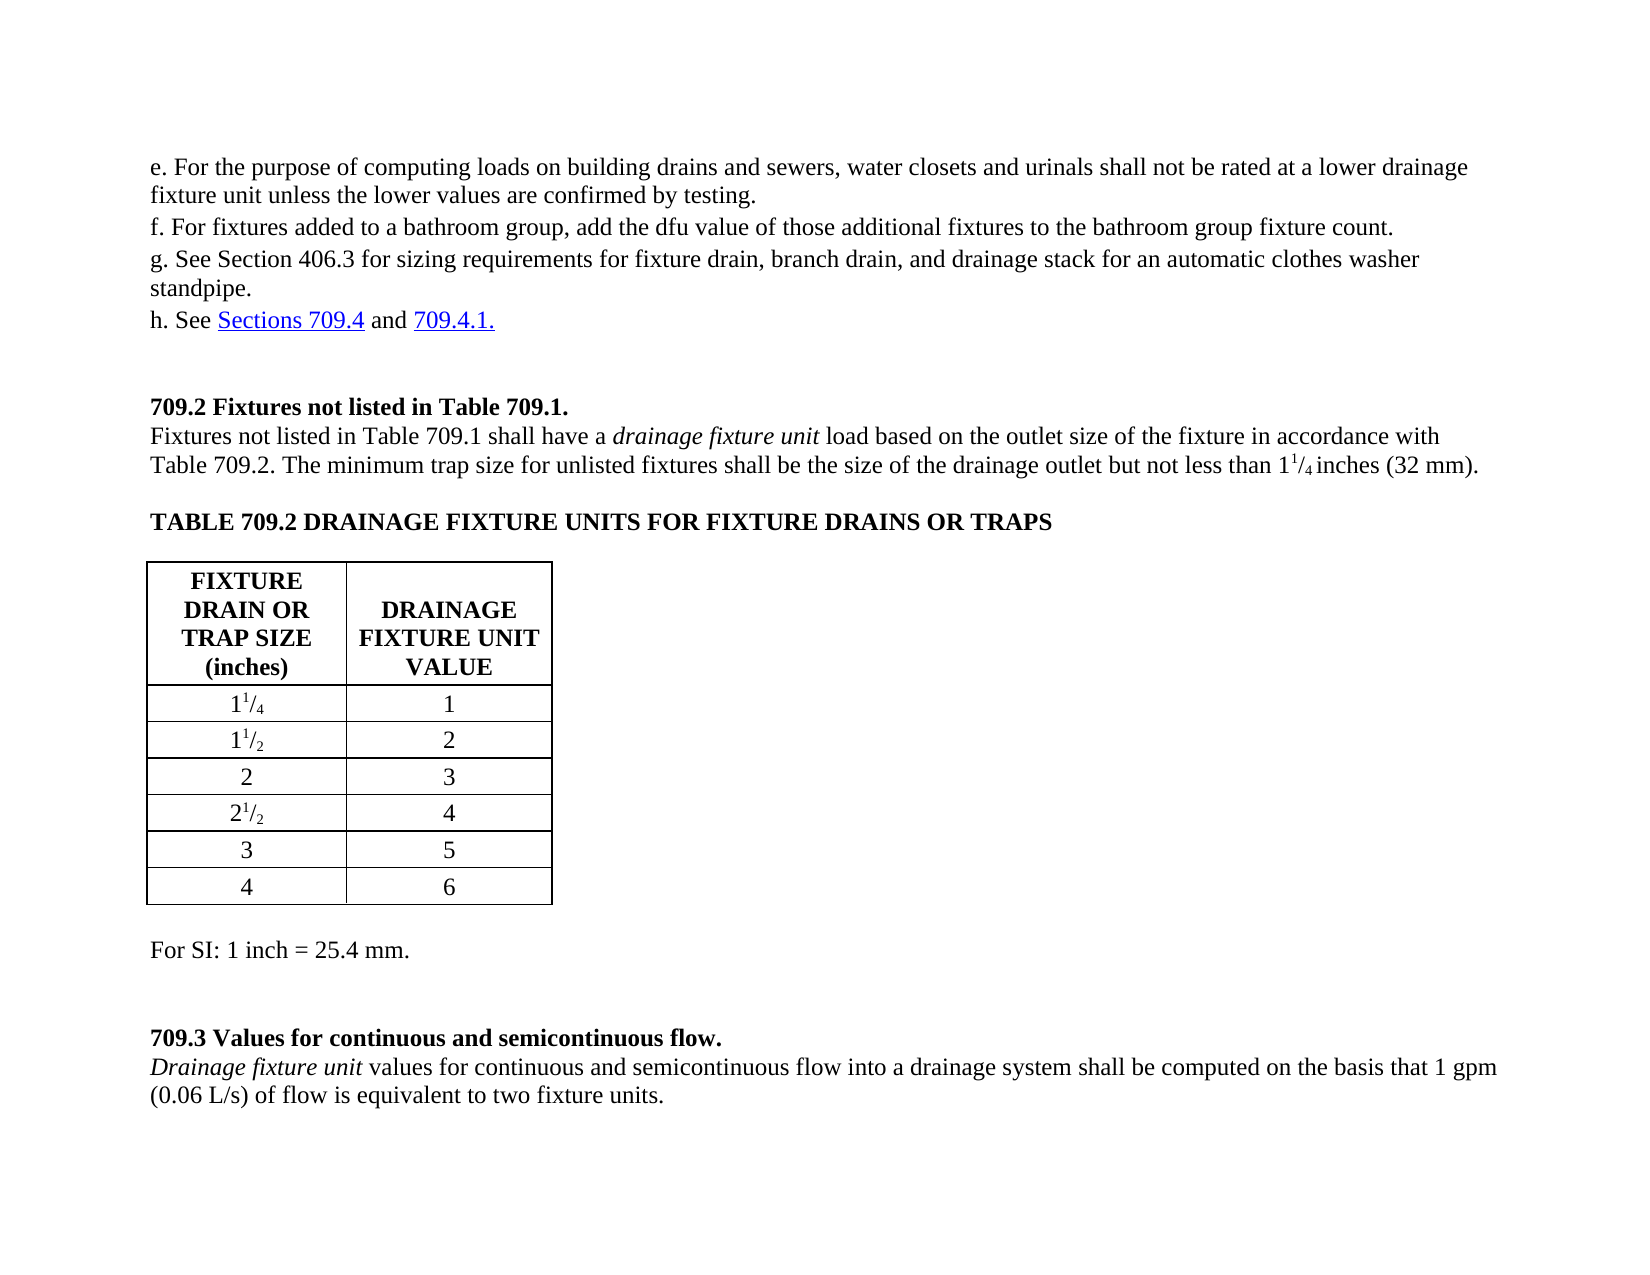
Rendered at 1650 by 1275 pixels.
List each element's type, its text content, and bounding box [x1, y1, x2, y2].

table_cell 11/2 [148, 722, 346, 757]
table_cell 11/4 [148, 686, 346, 721]
text 709.2 Fixtures not listed in Table 709.1. Fixtures not listed in Table 709.1 shall have a drainage fixture unit load based on the outlet size of the fixture in accordance with Table 709.2. The minimum trap size for unlisted fixtures shall be the size of the drainage outlet but not less than 11/4 inches (32 mm). TABLE 709.2 DRAINAGE FIXTURE UNITS FOR FIXTURE DRAINS OR TRAPS [150, 335, 1500, 536]
table_cell h. See Sections 709.4 and 709.4.1. [149, 303, 1508, 335]
table_cell 6 [347, 868, 551, 903]
table_cell e. For the purpose of computing loads on building drains and sewers, water closets and urinals shall not be rated at a lower drainage fixture unit unless the lower values are confirmed by testing. [149, 150, 1508, 211]
table_cell 3 [347, 759, 551, 794]
table_cell f. For fixtures added to a bathroom group, add the dfu value of those additional fixtures to the bathroom group fixture count. [149, 211, 1508, 242]
table_cell 4 [148, 868, 346, 903]
table_cell 4 [347, 795, 551, 830]
table_cell 3 [148, 832, 346, 867]
table_cell 1 [347, 686, 551, 721]
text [150, 966, 1500, 1109]
table_cell 2 [148, 759, 346, 794]
table_header For SI: 1 inch = 25.4 mm. [149, 934, 418, 966]
table_header FIXTURE DRAIN OR TRAP SIZE (inches) [148, 563, 346, 684]
table_cell g. See Section 406.3 for sizing requirements for fixture drain, branch drain, and drainage stack for an automatic clothes washer standpipe. [149, 242, 1508, 303]
table_cell 5 [347, 832, 551, 867]
table_cell 21/2 [148, 795, 346, 830]
table_cell 2 [347, 722, 551, 757]
table_header DRAINAGE FIXTURE UNIT VALUE [347, 563, 551, 684]
